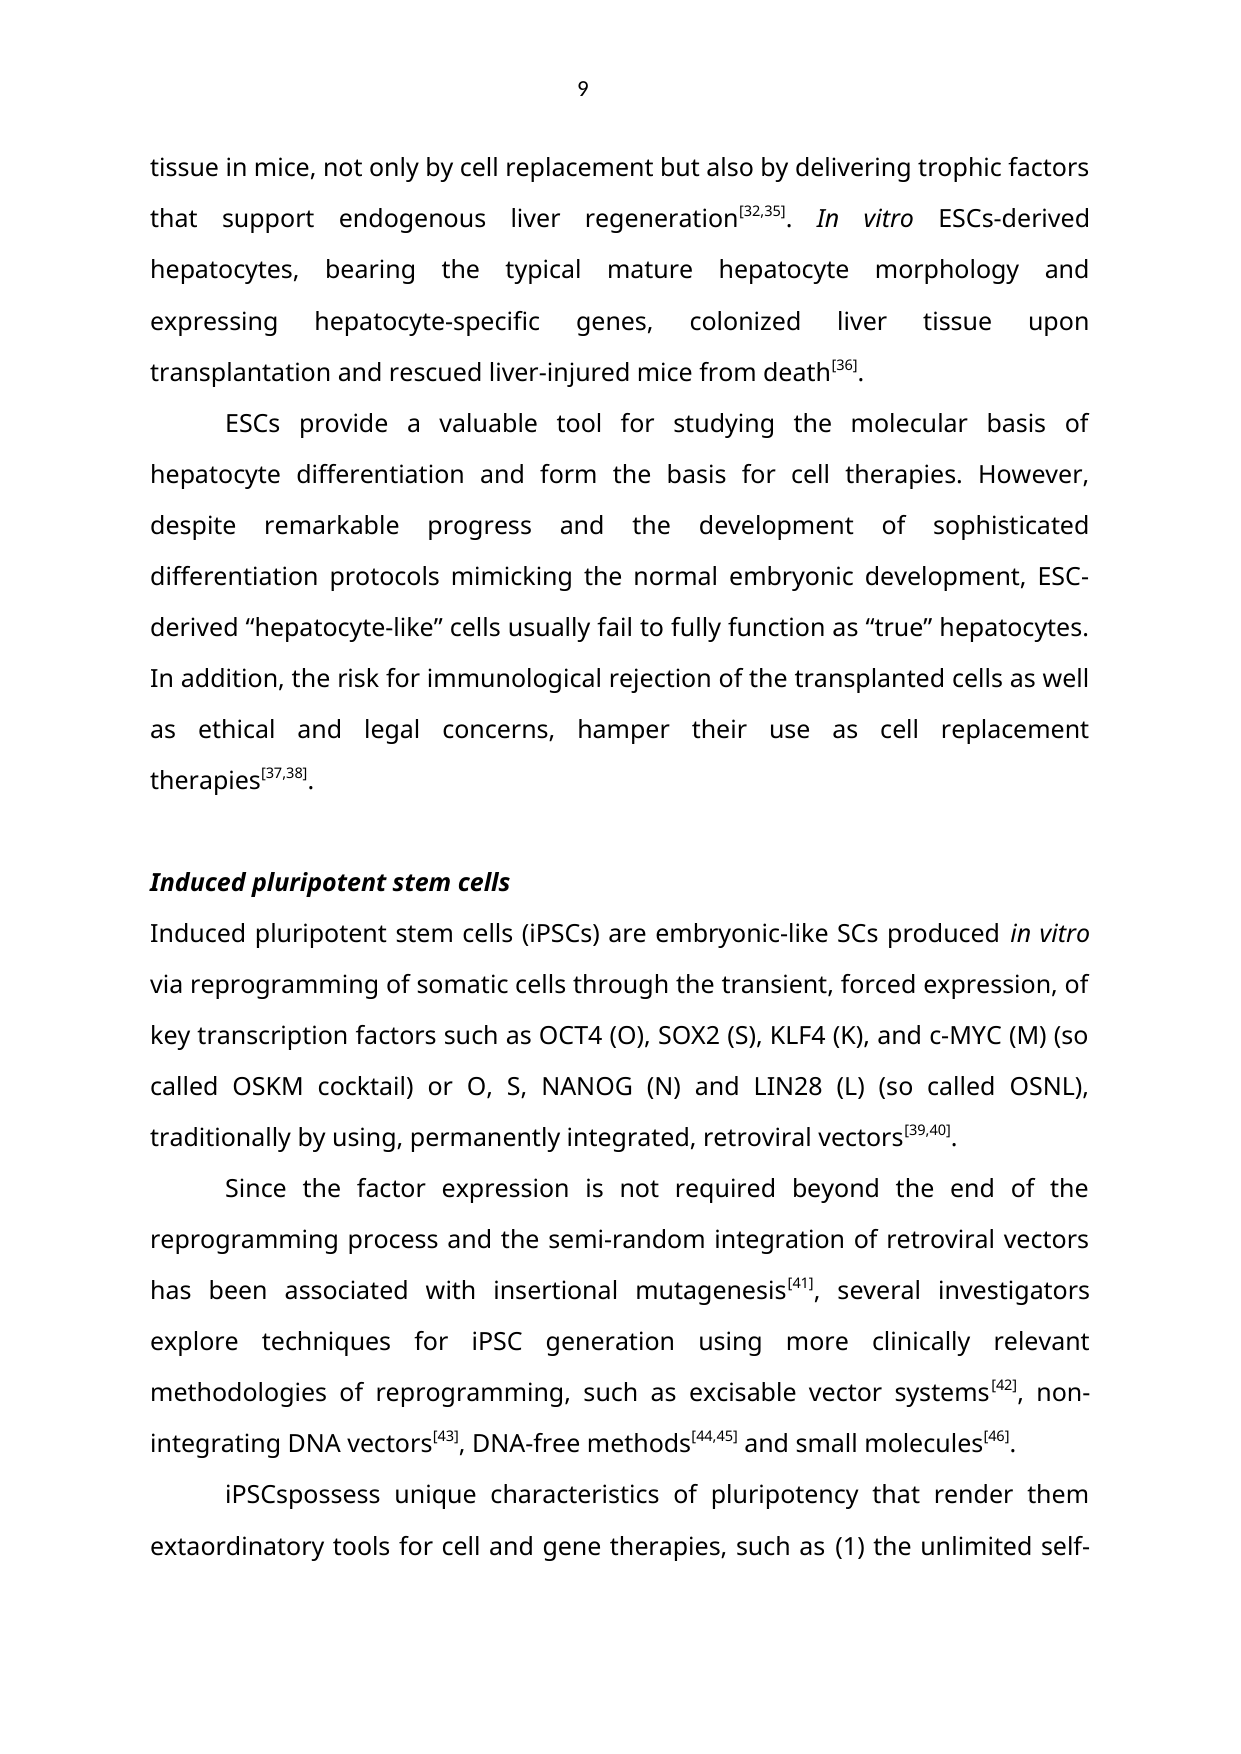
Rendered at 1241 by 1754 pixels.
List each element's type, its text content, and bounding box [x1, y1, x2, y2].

text Induced pluripotent stem cells [150, 864, 1090, 899]
text Since the factor expression is not required beyond the end of the reprogramming process and the semi-random integration of retroviral vectors has been associated with insertional mutagenesis[41], several investigators explore techniques for iPSC generation using more clinically relevant methodologies of reprogramming, such as excisable vector systems[42], non-integrating DNA vectors[43], DNA-free methods[44,45] and small molecules[46]. [150, 1171, 1090, 1460]
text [150, 1477, 1090, 1562]
text ESCs provide a valuable tool for studying the molecular basis of hepatocyte differentiation and form the basis for cell therapies. However, despite remarkable progress and the development of sophisticated differentiation protocols mimicking the normal embryonic development, ESC-derived “hepatocyte-like” cells usually fail to fully function as “true” hepatocytes. In addition, the risk for immunological rejection of the transplanted cells as well as ethical and legal concerns, hamper their use as cell replacement therapies[37,38]. [150, 405, 1090, 797]
text Induced pluripotent stem cells (iPSCs) are embryonic-like SCs produced in vitro via reprogramming of somatic cells through the transient, forced expression, of key transcription factors such as OCT4 (O), SOX2 (S), KLF4 (K), and c-MYC (M) (so called OSKM cocktail) or O, S, NANOG (N) and LIN28 (L) (so called OSNL), traditionally by using, permanently integrated, retroviral vectors[39,40]. [150, 916, 1090, 1154]
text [150, 150, 1090, 388]
